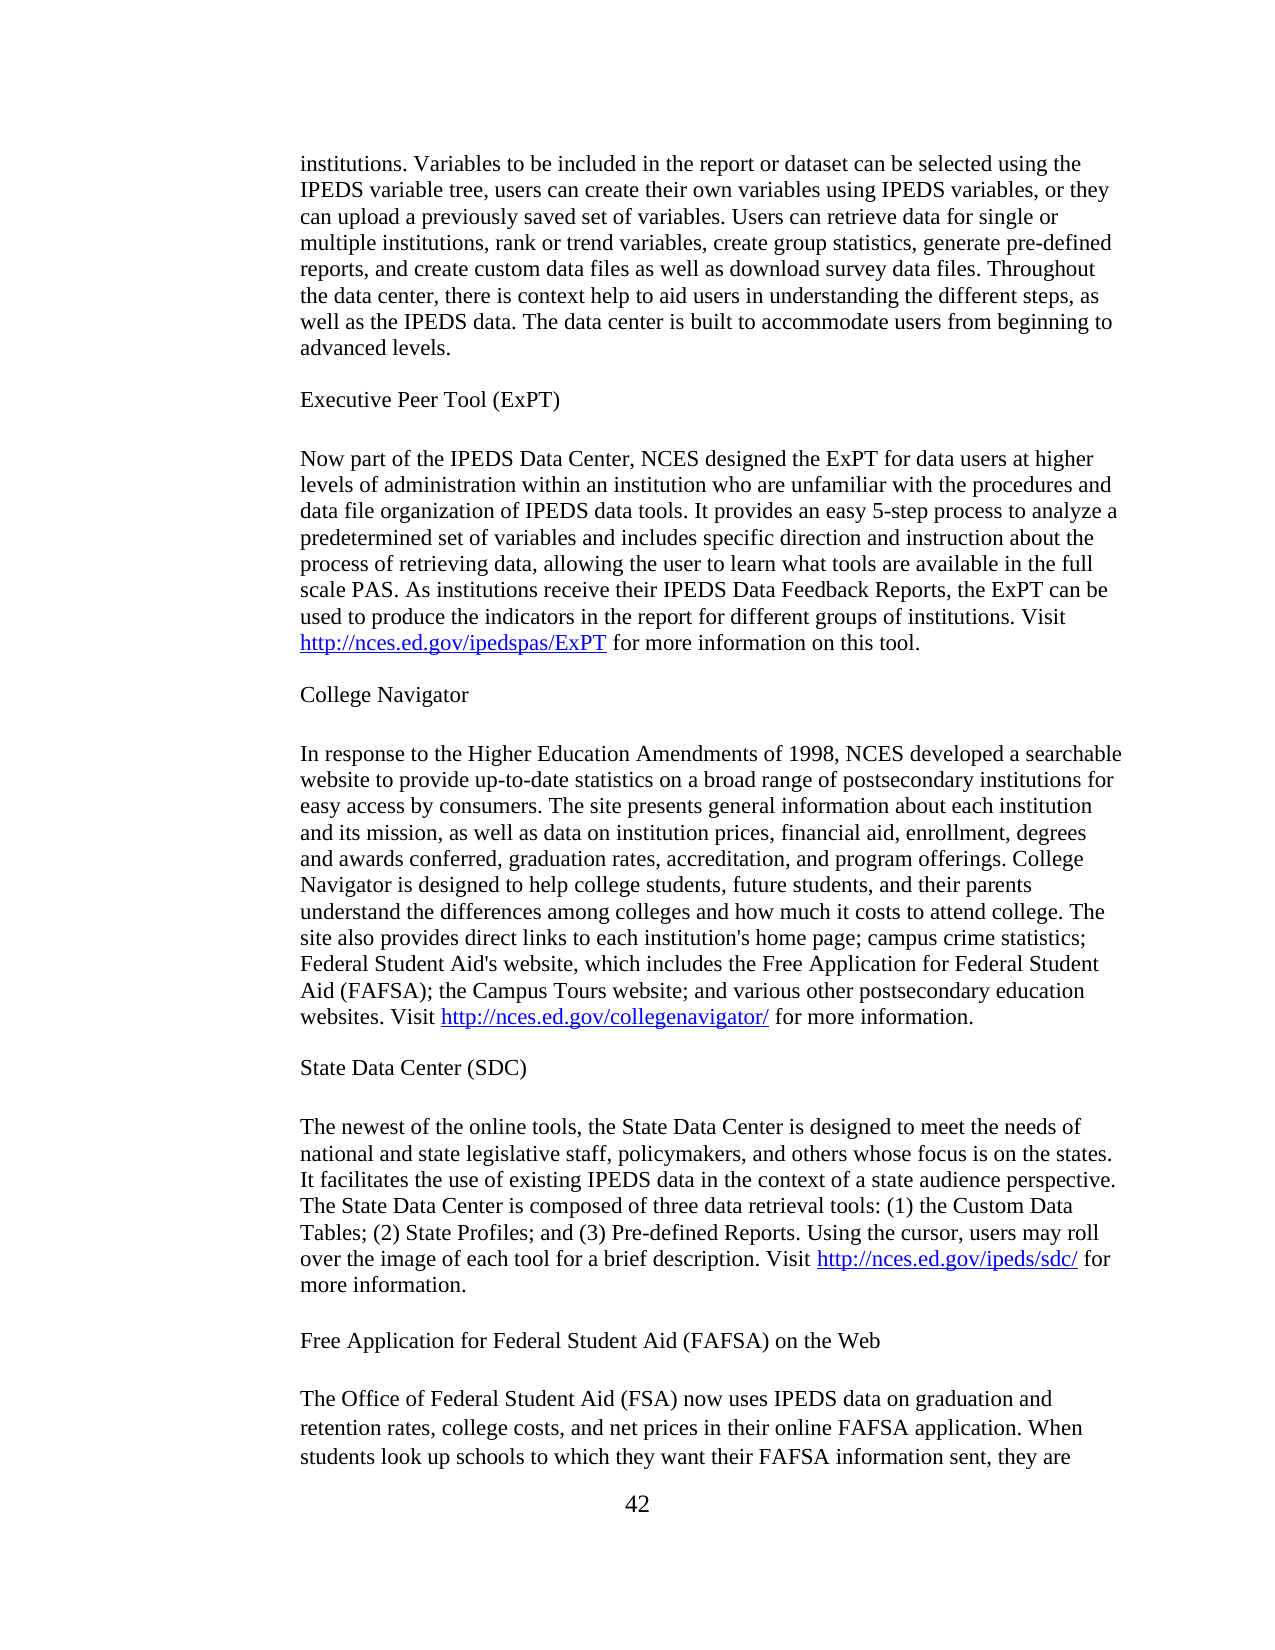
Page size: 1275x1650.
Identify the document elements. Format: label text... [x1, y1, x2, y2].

subtitle College Navigator [300, 681, 1125, 707]
subtitle Executive Peer Tool (ExPT) [300, 386, 1125, 412]
subtitle State Data Center (SDC) [300, 1054, 1125, 1081]
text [300, 150, 1125, 361]
text In response to the Higher Education Amendments of 1998, NCES developed a searchable website to provide up-to-date statistics on a broad range of postsecondary institutions for easy access by consumers. The site presents general information about each institution and its mission, as well as data on institution prices, financial aid, enrollment, degrees and awards conferred, graduation rates, accreditation, and program offerings. College Navigator is designed to help college students, future students, and their parents understand the differences among colleges and how much it costs to attend college. The site also provides direct links to each institution's home page; campus crime statistics; Federal Student Aid's website, which includes the Free Application for Federal Student Aid (FAFSA); the Campus Tours website; and various other postsecondary education websites. Visit http://nces.ed.gov/collegenavigator/ for more information. [300, 739, 1125, 1029]
text The newest of the online tools, the State Data Center is designed to meet the needs of national and state legislative staff, policymakers, and others whose focus is on the states. It facilitates the use of existing IPEDS data in the context of a state audience perspective. The State Data Center is composed of three data retrieval tools: (1) the Custom Data Tables; (2) State Profiles; and (3) Pre-defined Reports. Using the cursor, users may roll over the image of each tool for a brief description. Visit http://nces.ed.gov/ipeds/sdc/ for more information. [300, 1113, 1125, 1298]
text Now part of the IPEDS Data Center, NCES designed the ExPT for data users at higher levels of administration within an institution who are unfamiliar with the procedures and data file organization of IPEDS data tools. It provides an easy 5-step process to analyze a predetermined set of variables and includes specific direction and instruction about the process of retrieving data, allowing the user to learn what tools are available in the full scale PAS. As institutions receive their IPEDS Data Feedback Reports, the ExPT can be used to produce the indicators in the report for different groups of institutions. Visit http://nces.ed.gov/ipedspas/ExPT for more information on this tool. [300, 445, 1125, 656]
text Free Application for Federal Student Aid (FAFSA) on the Web [225, 1324, 1125, 1353]
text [225, 1382, 1125, 1469]
